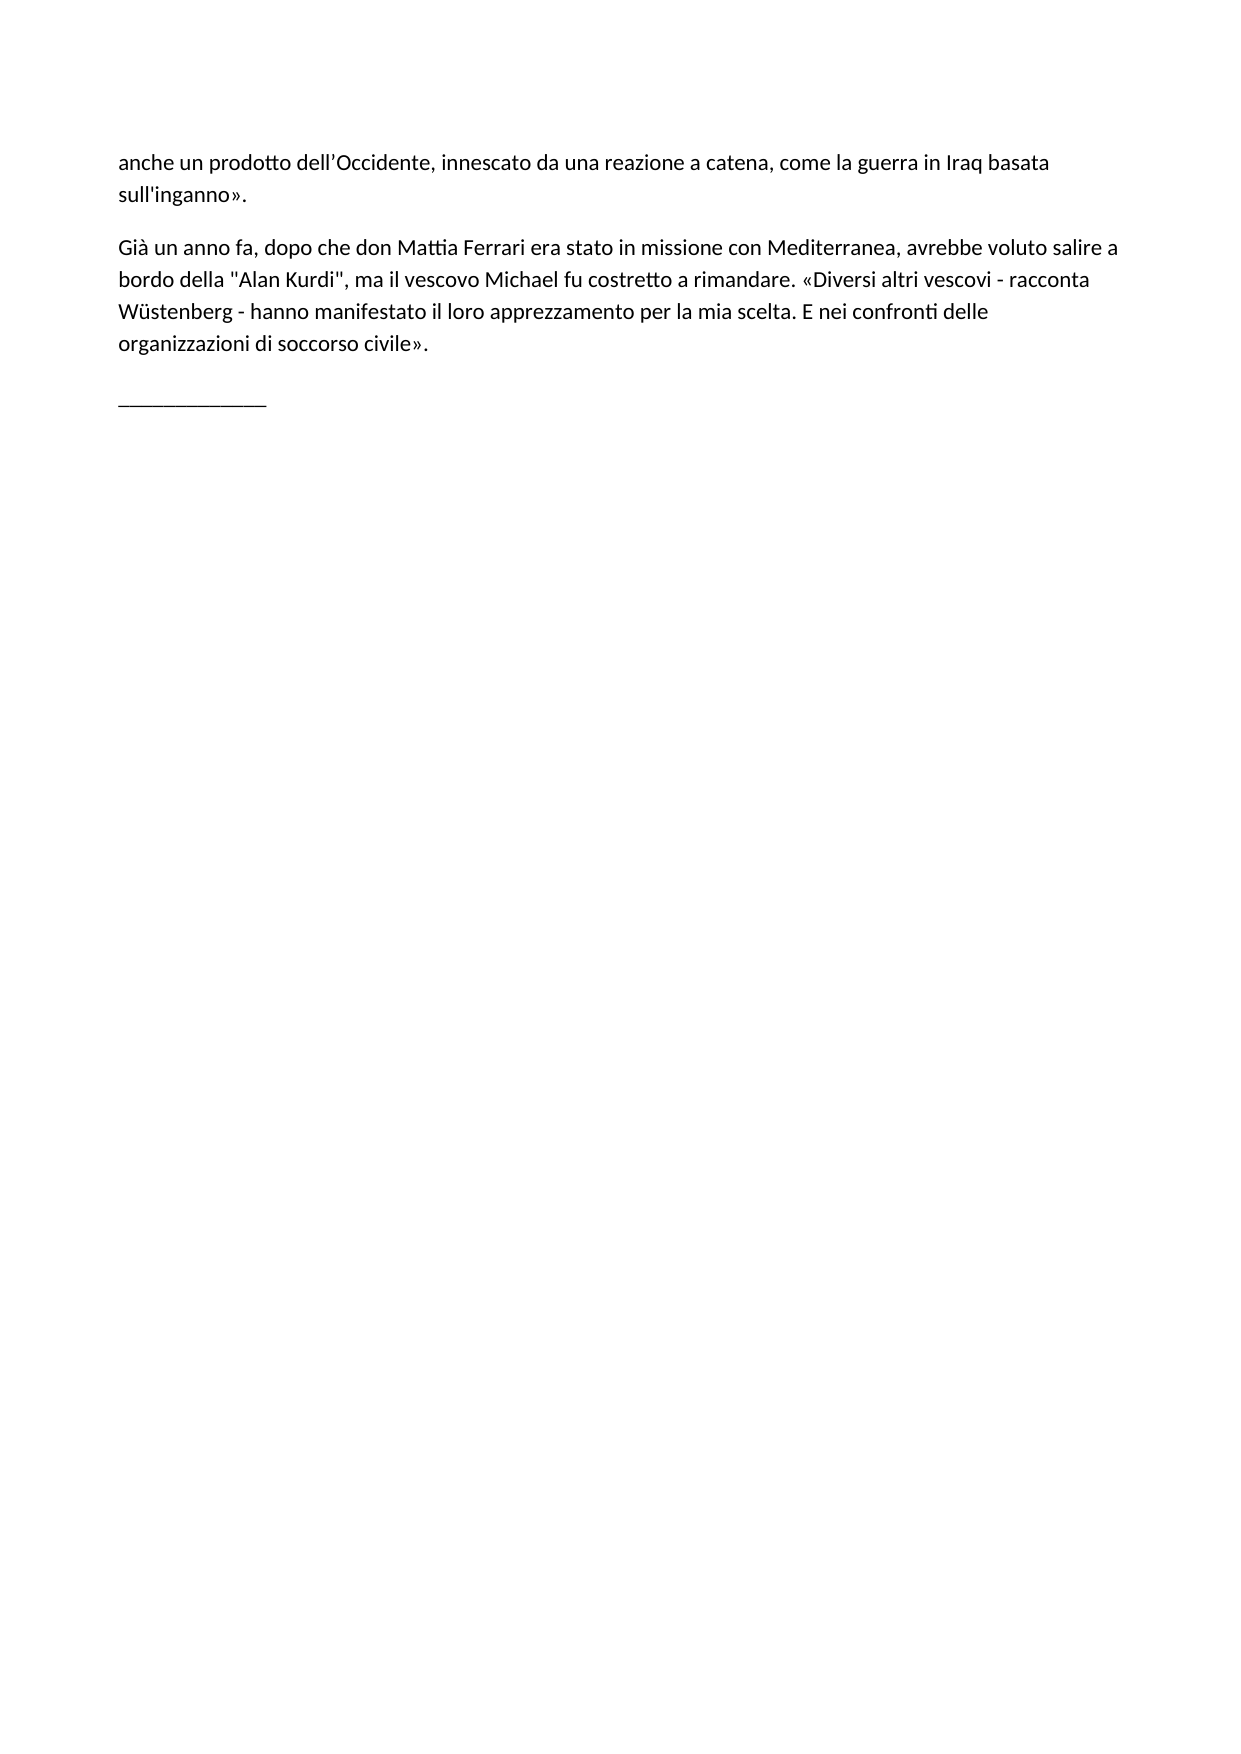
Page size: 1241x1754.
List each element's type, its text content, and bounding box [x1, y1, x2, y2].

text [118, 148, 1122, 208]
text _____________ [118, 382, 1122, 410]
text Già un anno fa, dopo che don Mattia Ferrari era stato in missione con Mediterranea, avrebbe voluto salire a bordo della "Alan Kurdi", ma il vescovo Michael fu costretto a rimandare. «Diversi altri vescovi - racconta Wüstenberg - hanno manifestato il loro apprezzamento per la mia scelta. E nei confronti delle organizzazioni di soccorso civile». [118, 233, 1122, 357]
